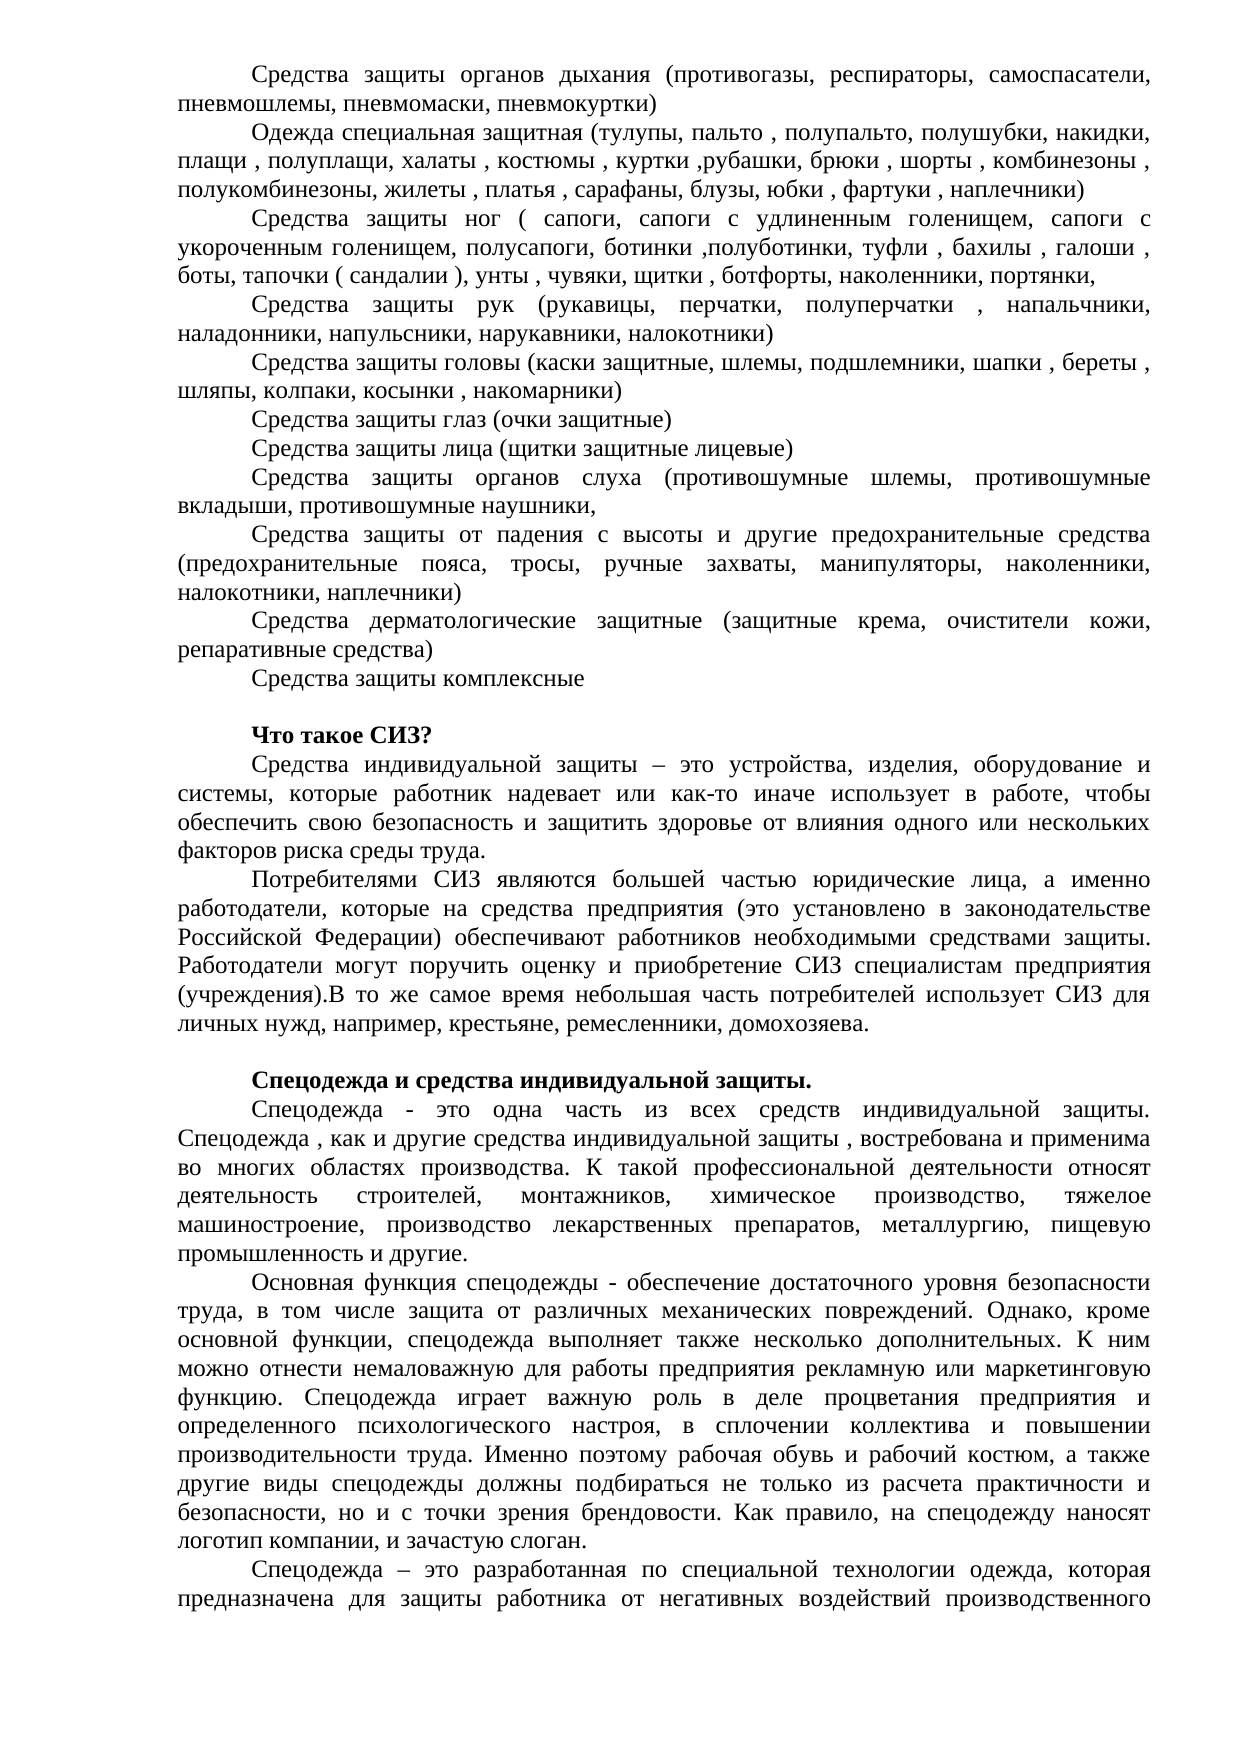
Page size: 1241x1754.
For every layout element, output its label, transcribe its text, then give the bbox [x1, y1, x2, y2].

text Спецодежда - это одна часть из всех средств индивидуальной защиты. Спецодежда , как и другие средства индивидуальной защиты , востребована и применима во многих областях производства. К такой профессиональной деятельности относят деятельность строителей, монтажников, химическое производство, тяжелое машиностроение, производство лекарственных препаратов, металлургию, пищевую промышленность и другие. [177, 1094, 1152, 1267]
text Средства дерматологические защитные (защитные крема, очистители кожи, репаративные средства) [177, 605, 1152, 663]
text Основная функция спецодежды - обеспечение достаточного уровня безопасности труда, в том числе защита от различных механических повреждений. Однако, кроме основной функции, спецодежда выполняет также несколько дополнительных. К ним можно отнести немаловажную для работы предприятия рекламную или маркетинговую функцию. Спецодежда играет важную роль в деле процветания предприятия и определенного психологического настроя, в сплочении коллектива и повышении производительности труда. Именно поэтому рабочая обувь и рабочий костюм, а также другие виды спецодежды должны подбираться не только из расчета практичности и безопасности, но и с точки зрения брендовости. Как правило, на спецодежду наносят логотип компании, и зачастую слоган. [177, 1267, 1152, 1554]
text Средства защиты рук (рукавицы, перчатки, полуперчатки , напальчники, наладонники, напульсники, нарукавники, налокотники) [177, 289, 1152, 347]
text Спецодежда и средства индивидуальной защиты. [177, 1065, 1152, 1094]
text Средства защиты головы (каски защитные, шлемы, подшлемники, шапки , береты , шляпы, колпаки, косынки , накомарники) [177, 347, 1152, 404]
text Средства защиты органов слуха (противошумные шлемы, противошумные вкладыши, противошумные наушники, [177, 462, 1152, 519]
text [177, 1554, 1152, 1612]
text Средства защиты глаз (очки защитные) [177, 404, 1152, 433]
text Средства индивидуальной защиты – это устройства, изделия, оборудование и системы, которые работник надевает или как-то иначе использует в работе, чтобы обеспечить свою безопасность и защитить здоровье от влияния одного или нескольких факторов риска среды труда. [177, 749, 1152, 864]
text Средства защиты комплексные [177, 663, 1152, 692]
text Что такое СИЗ? [177, 720, 1152, 749]
text Средства защиты лица (щитки защитные лицевые) [177, 433, 1152, 462]
text Средства защиты органов дыхания (противогазы, респираторы, самоспасатели, пневмошлемы, пневмомаски, пневмокуртки) [177, 59, 1152, 117]
text Потребителями СИЗ являются большей частью юридические лица, а именно работодатели, которые на средства предприятия (это установлено в законодательстве Российской Федерации) обеспечивают работников необходимыми средствами защиты. Работодатели могут поручить оценку и приобретение СИЗ специалистам предприятия (учреждения).В то же самое время небольшая часть потребителей использует СИЗ для личных нужд, например, крестьяне, ремесленники, домохозяева. [177, 864, 1152, 1037]
text Средства защиты ног ( сапоги, сапоги с удлиненным голенищем, сапоги с укороченным голенищем, полусапоги, ботинки ,полуботинки, туфли , бахилы , галоши , боты, тапочки ( сандалии ), унты , чувяки, щитки , ботфорты, наколенники, портянки, [177, 203, 1152, 289]
text Одежда специальная защитная (тулупы, пальто , полупальто, полушубки, накидки, плащи , полуплащи, халаты , костюмы , куртки ,рубашки, брюки , шорты , комбинезоны , полукомбинезоны, жилеты , платья , сарафаны, блузы, юбки , фартуки , наплечники) [177, 117, 1152, 203]
text Средства защиты от падения с высоты и другие предохранительные средства (предохранительные пояса, тросы, ручные захваты, манипуляторы, наколенники, налокотники, наплечники) [177, 519, 1152, 605]
